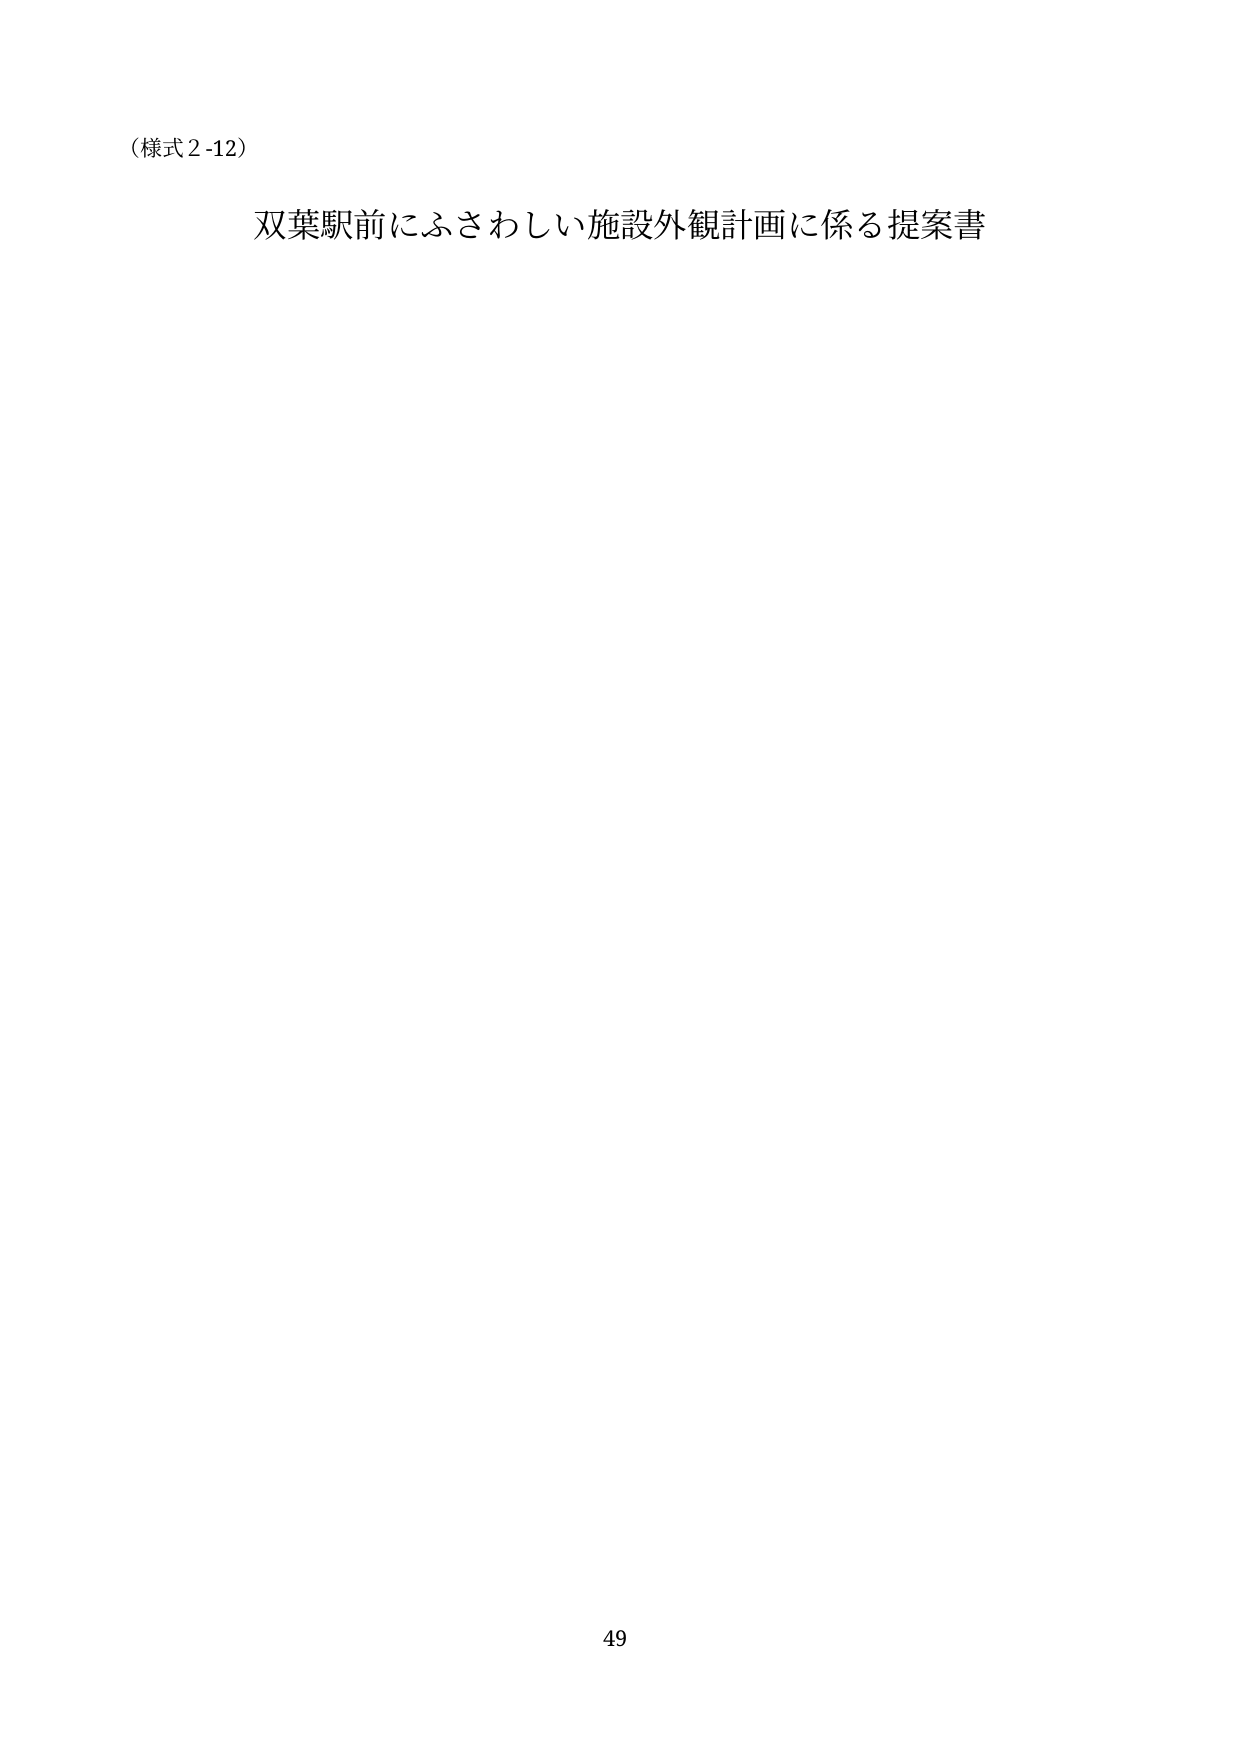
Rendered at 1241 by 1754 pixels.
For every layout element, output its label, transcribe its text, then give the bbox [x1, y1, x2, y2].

text （様式２-12） [118, 130, 1122, 164]
text 双葉駅前にふさわしい施設外観計画に係る提案書 [118, 189, 1122, 257]
